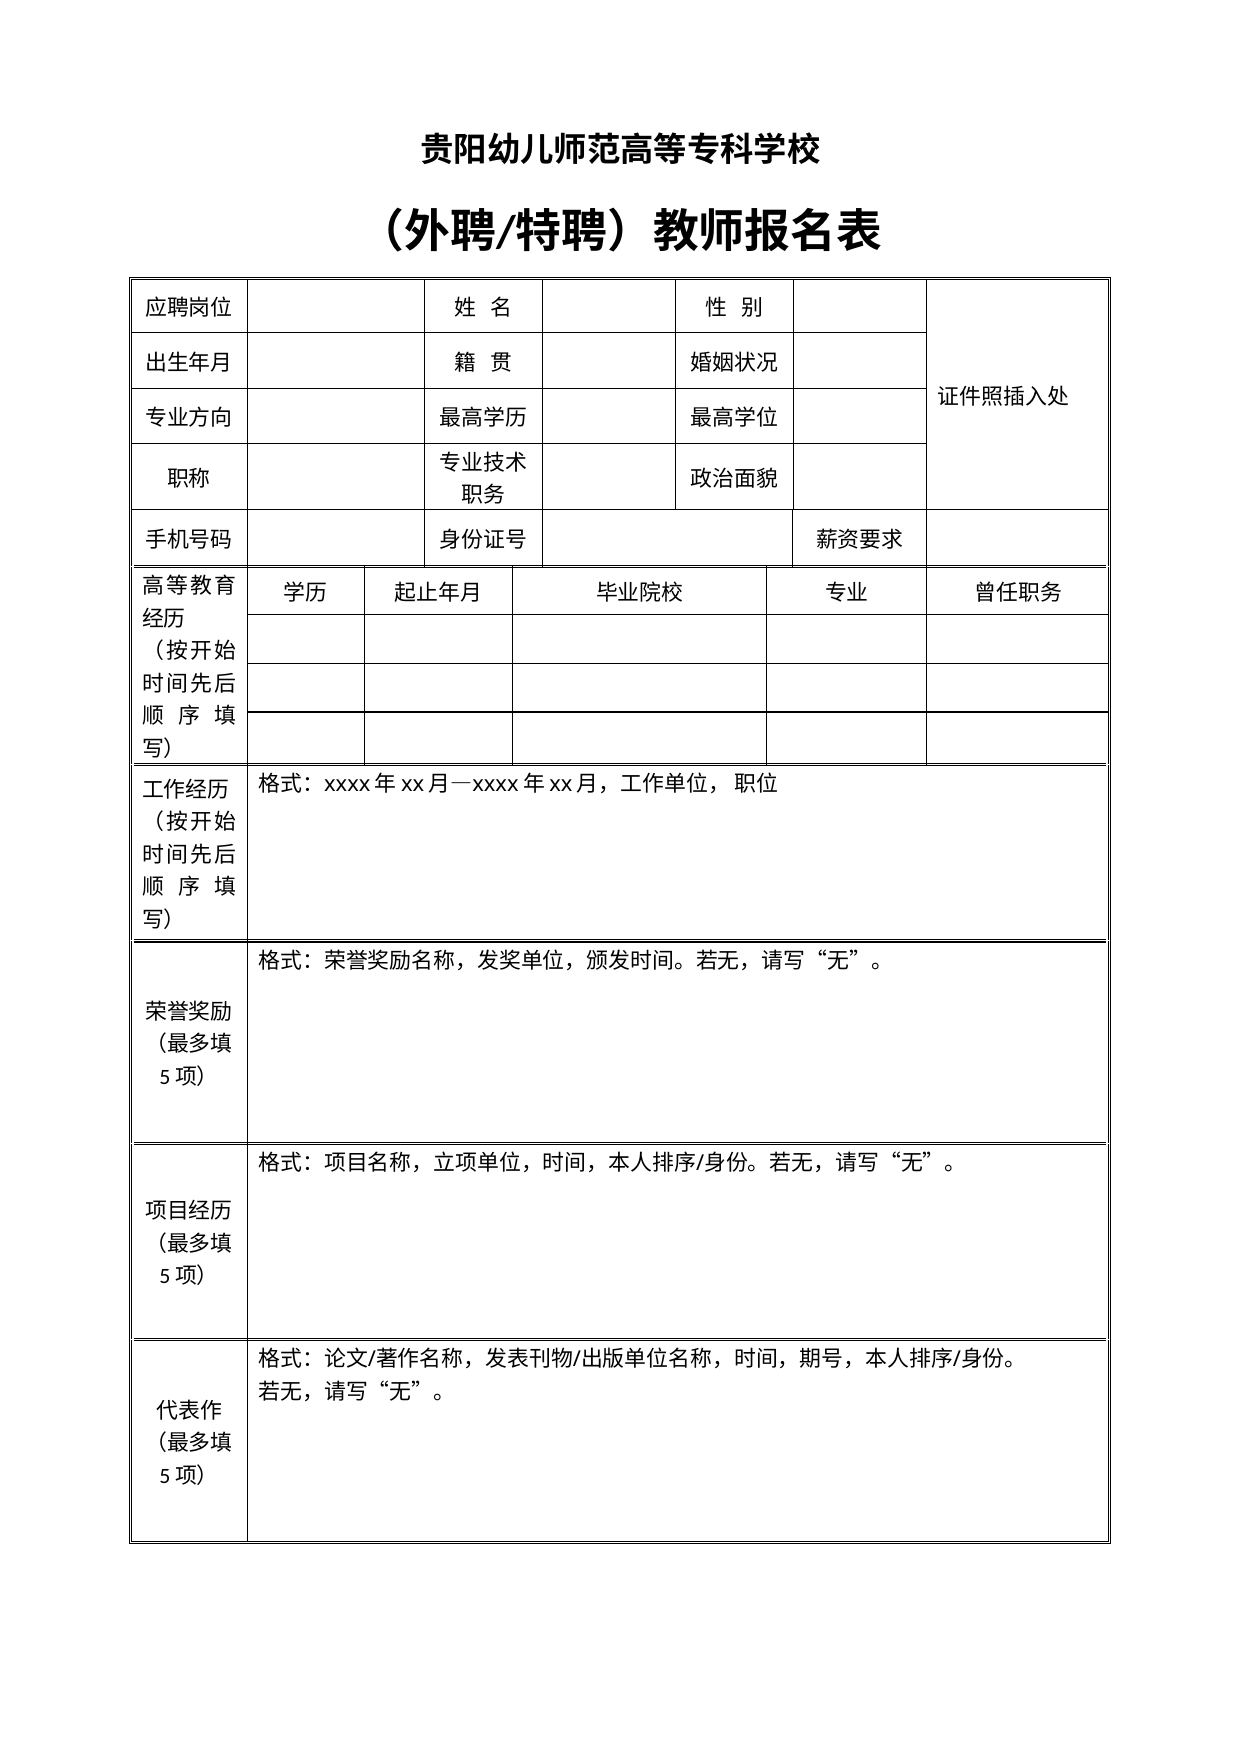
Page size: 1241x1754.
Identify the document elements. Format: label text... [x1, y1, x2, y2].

table_cell [927, 615, 1108, 663]
table_header [248, 280, 424, 332]
table_cell [513, 713, 766, 763]
table_cell [248, 664, 364, 711]
table_cell [927, 713, 1108, 763]
table_cell 出生年月 [132, 333, 247, 388]
text （外聘/特聘）教师报名表 [187, 179, 1053, 277]
table_cell 专业技术职务 [425, 444, 542, 509]
table_cell 最高学历 [425, 389, 542, 443]
table_cell [248, 615, 364, 663]
table_cell 高等教育经历 （按开始时间先后顺序填写） [131, 565, 247, 763]
table_cell [794, 444, 926, 509]
table_cell 籍 贯 [425, 333, 542, 388]
table_cell [248, 389, 424, 443]
table_cell [365, 713, 512, 763]
table_cell [365, 664, 512, 711]
table_header 性 别 [676, 280, 793, 332]
table_cell [543, 510, 792, 565]
table_cell 专业方向 [132, 389, 247, 443]
table_cell 职称 [132, 444, 247, 509]
table_cell 政治面貌 [676, 444, 793, 509]
table_cell [767, 664, 926, 711]
table_cell [248, 333, 424, 388]
table_cell [365, 615, 512, 663]
table_cell 婚姻状况 [676, 333, 793, 388]
table_header [543, 280, 675, 332]
table_cell [543, 444, 675, 509]
table_cell 毕业院校 [513, 568, 766, 614]
table_cell [927, 664, 1108, 711]
table_cell 格式：xxxx年xx月—xxxx年xx月，工作单位， 职位 [248, 763, 1110, 939]
table_cell 最高学位 [676, 389, 793, 443]
table_cell [927, 510, 1108, 565]
table_cell 起止年月 [365, 568, 512, 614]
table_header 应聘岗位 [132, 280, 247, 332]
table_cell 薪资要求 [793, 510, 926, 565]
table_cell [794, 389, 926, 443]
table_cell [543, 333, 675, 388]
text 贵阳幼儿师范高等专科学校 [187, 114, 1053, 179]
table_cell 格式：项目名称，立项单位，时间，本人排序/身份。若无，请写“无”。 [248, 1142, 1108, 1338]
table_cell [794, 333, 926, 388]
table_header 姓 名 [425, 280, 542, 332]
table_cell 曾任职务 [927, 565, 1110, 614]
table_cell [767, 615, 926, 663]
table_header [794, 280, 926, 332]
table_cell 专业 [767, 568, 926, 614]
table_cell 荣誉奖励（最多填5项） [131, 939, 247, 1142]
table_cell [248, 510, 424, 565]
table_cell 工作经历 （按开始时间先后顺序填写） [131, 763, 247, 939]
table_cell [248, 444, 424, 509]
table_cell 项目经历（最多填5项） [132, 1142, 247, 1338]
table_cell [767, 713, 926, 763]
table_cell [513, 615, 766, 663]
table_cell 手机号码 [132, 510, 247, 565]
table_header 证件照插入处 [927, 280, 1108, 509]
table_cell 格式：荣誉奖励名称，发奖单位，颁发时间。若无，请写“无”。 [248, 939, 1110, 1142]
table_cell 代表作（最多填5项） [131, 1338, 247, 1541]
table_cell [543, 389, 675, 443]
table_cell 学历 [248, 568, 364, 614]
table_cell [513, 664, 766, 711]
table_cell 身份证号 [425, 510, 542, 565]
table_cell [248, 713, 364, 763]
table_cell 格式：论文/著作名称，发表刊物/出版单位名称，时间，期号，本人排序/身份。 若无，请写“无”。 [248, 1338, 1110, 1541]
